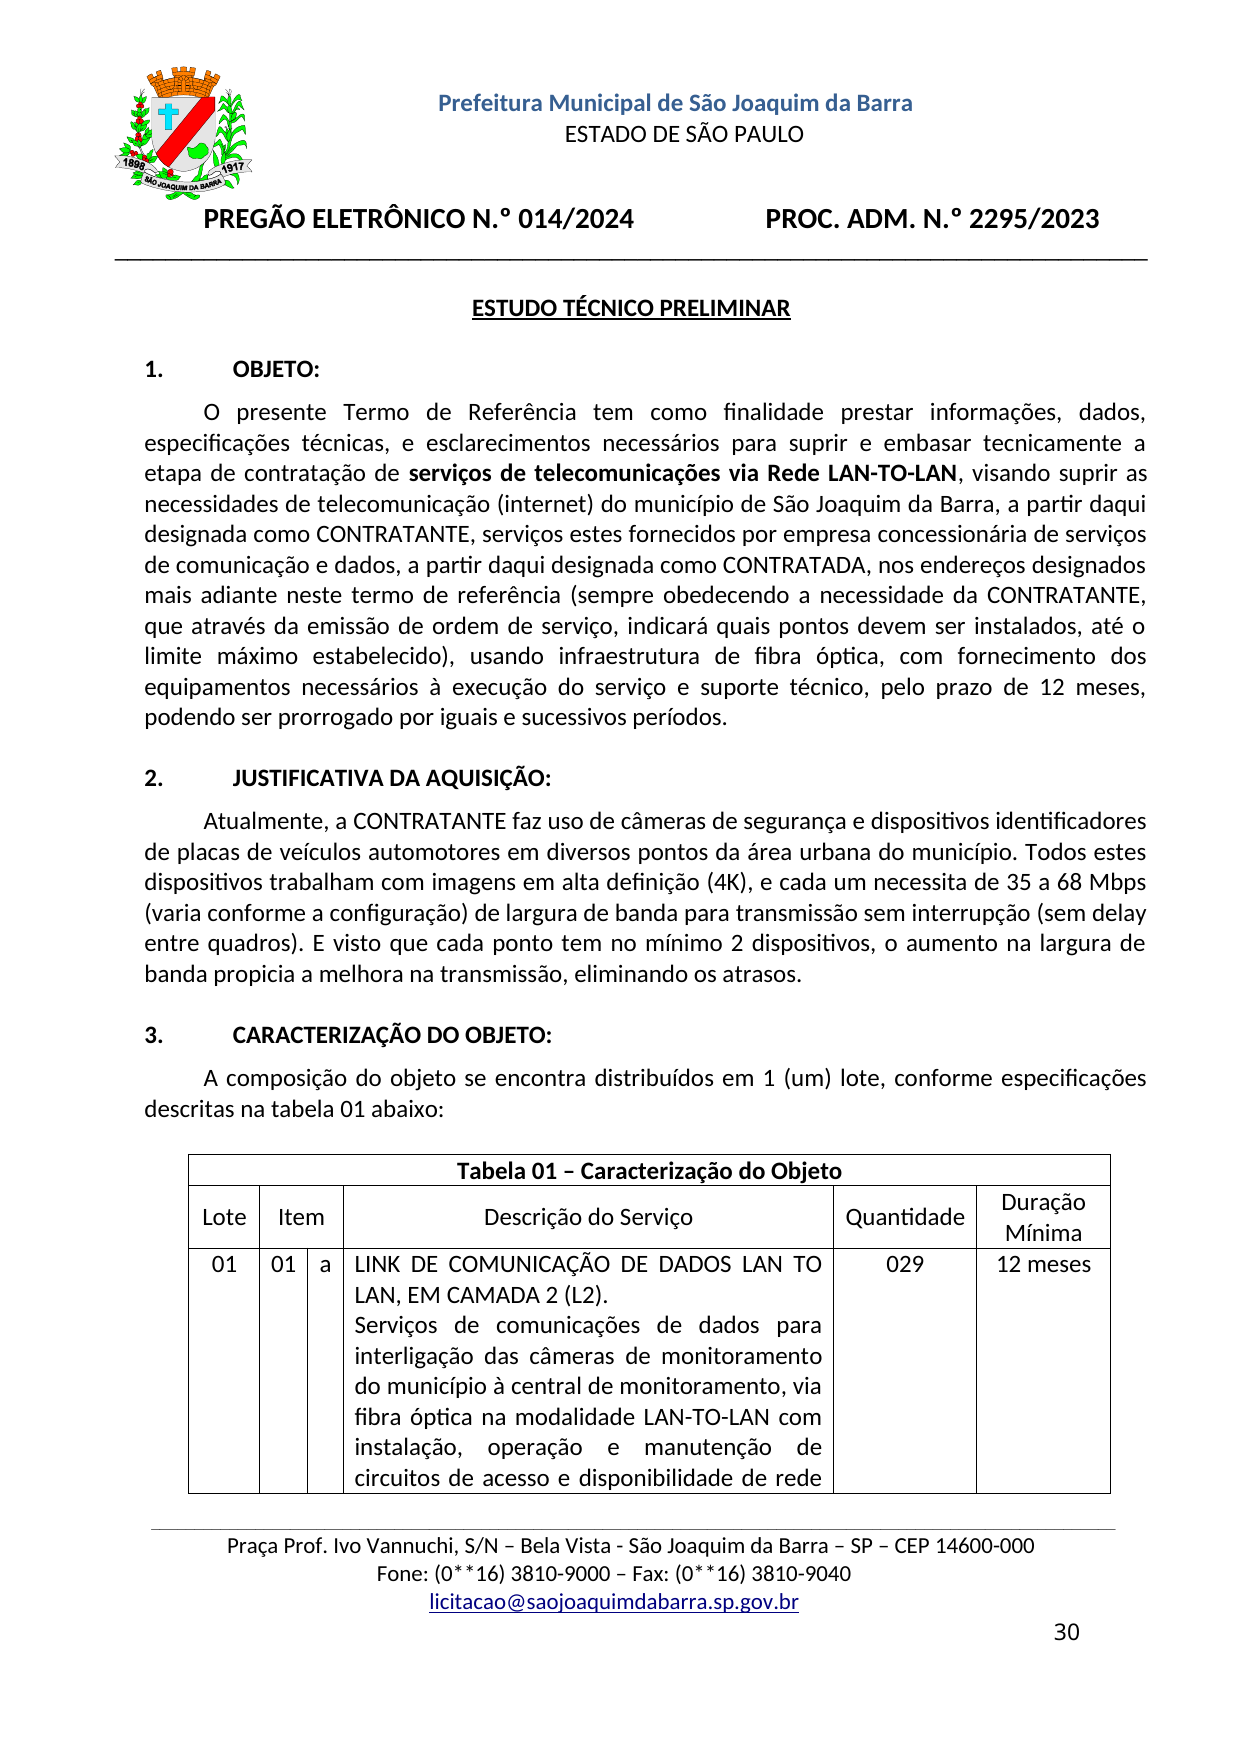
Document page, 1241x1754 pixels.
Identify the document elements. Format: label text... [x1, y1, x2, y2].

table_cell Quantidade [834, 1186, 976, 1247]
table_cell 12 meses [977, 1249, 1110, 1493]
table_cell a [308, 1249, 343, 1493]
text ESTUDO TÉCNICO PRELIMINAR [114, 292, 1148, 323]
table_cell Item [260, 1186, 343, 1247]
table_cell Duração Mínima [977, 1186, 1110, 1247]
table_cell 01 [189, 1249, 259, 1493]
table_cell 029 [834, 1249, 976, 1493]
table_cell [344, 1249, 833, 1493]
text O presente Termo de Referência tem como finalidade prestar informações, dados, especificações técnicas, e esclarecimentos necessários para suprir e embasar tecnicamente a etapa de contratação de serviços de telecomunicações via Rede LAN-TO-LAN, visando suprir as necessidades de telecomunicação (internet) do município de São Joaquim da Barra, a partir daqui designada como CONTRATANTE, serviços estes fornecidos por empresa concessionária de serviços de comunicação e dados, a partir daqui designada como CONTRATADA, nos endereços designados mais adiante neste termo de referência (sempre obedecendo a necessidade da CONTRATANTE, que através da emissão de ordem de serviço, indicará quais pontos devem ser instalados, até o limite máximo estabelecido), usando infraestrutura de fibra óptica, com fornecimento dos equipamentos necessários à execução do serviço e suporte técnico, pelo prazo de 12 meses, podendo ser prorrogado por iguais e sucessivos períodos. [144, 396, 1148, 732]
subtitle OBJETO: [144, 353, 1148, 384]
table_header Tabela 01 – Caracterização do Objeto [189, 1155, 1110, 1185]
text Atualmente, a CONTRATANTE faz uso de câmeras de segurança e dispositivos identificadores de placas de veículos automotores em diversos pontos da área urbana do município. Todos estes dispositivos trabalham com imagens em alta definição (4K), e cada um necessita de 35 a 68 Mbps (varia conforme a configuração) de largura de banda para transmissão sem interrupção (sem delay entre quadros). E visto que cada ponto tem no mínimo 2 dispositivos, o aumento na largura de banda propicia a melhora na transmissão, eliminando os atrasos. [144, 806, 1148, 989]
table_cell Lote [189, 1186, 259, 1247]
table_cell 01 [260, 1249, 307, 1493]
subtitle CARACTERIZAÇÃO DO OBJETO: [144, 1019, 1148, 1050]
subtitle JUSTIFICATIVA DA AQUISIÇÃO: [144, 762, 1148, 793]
table_cell Descrição do Serviço [344, 1186, 833, 1247]
text A composição do objeto se encontra distribuídos em 1 (um) lote, conforme especificações descritas na tabela 01 abaixo: [144, 1062, 1148, 1123]
